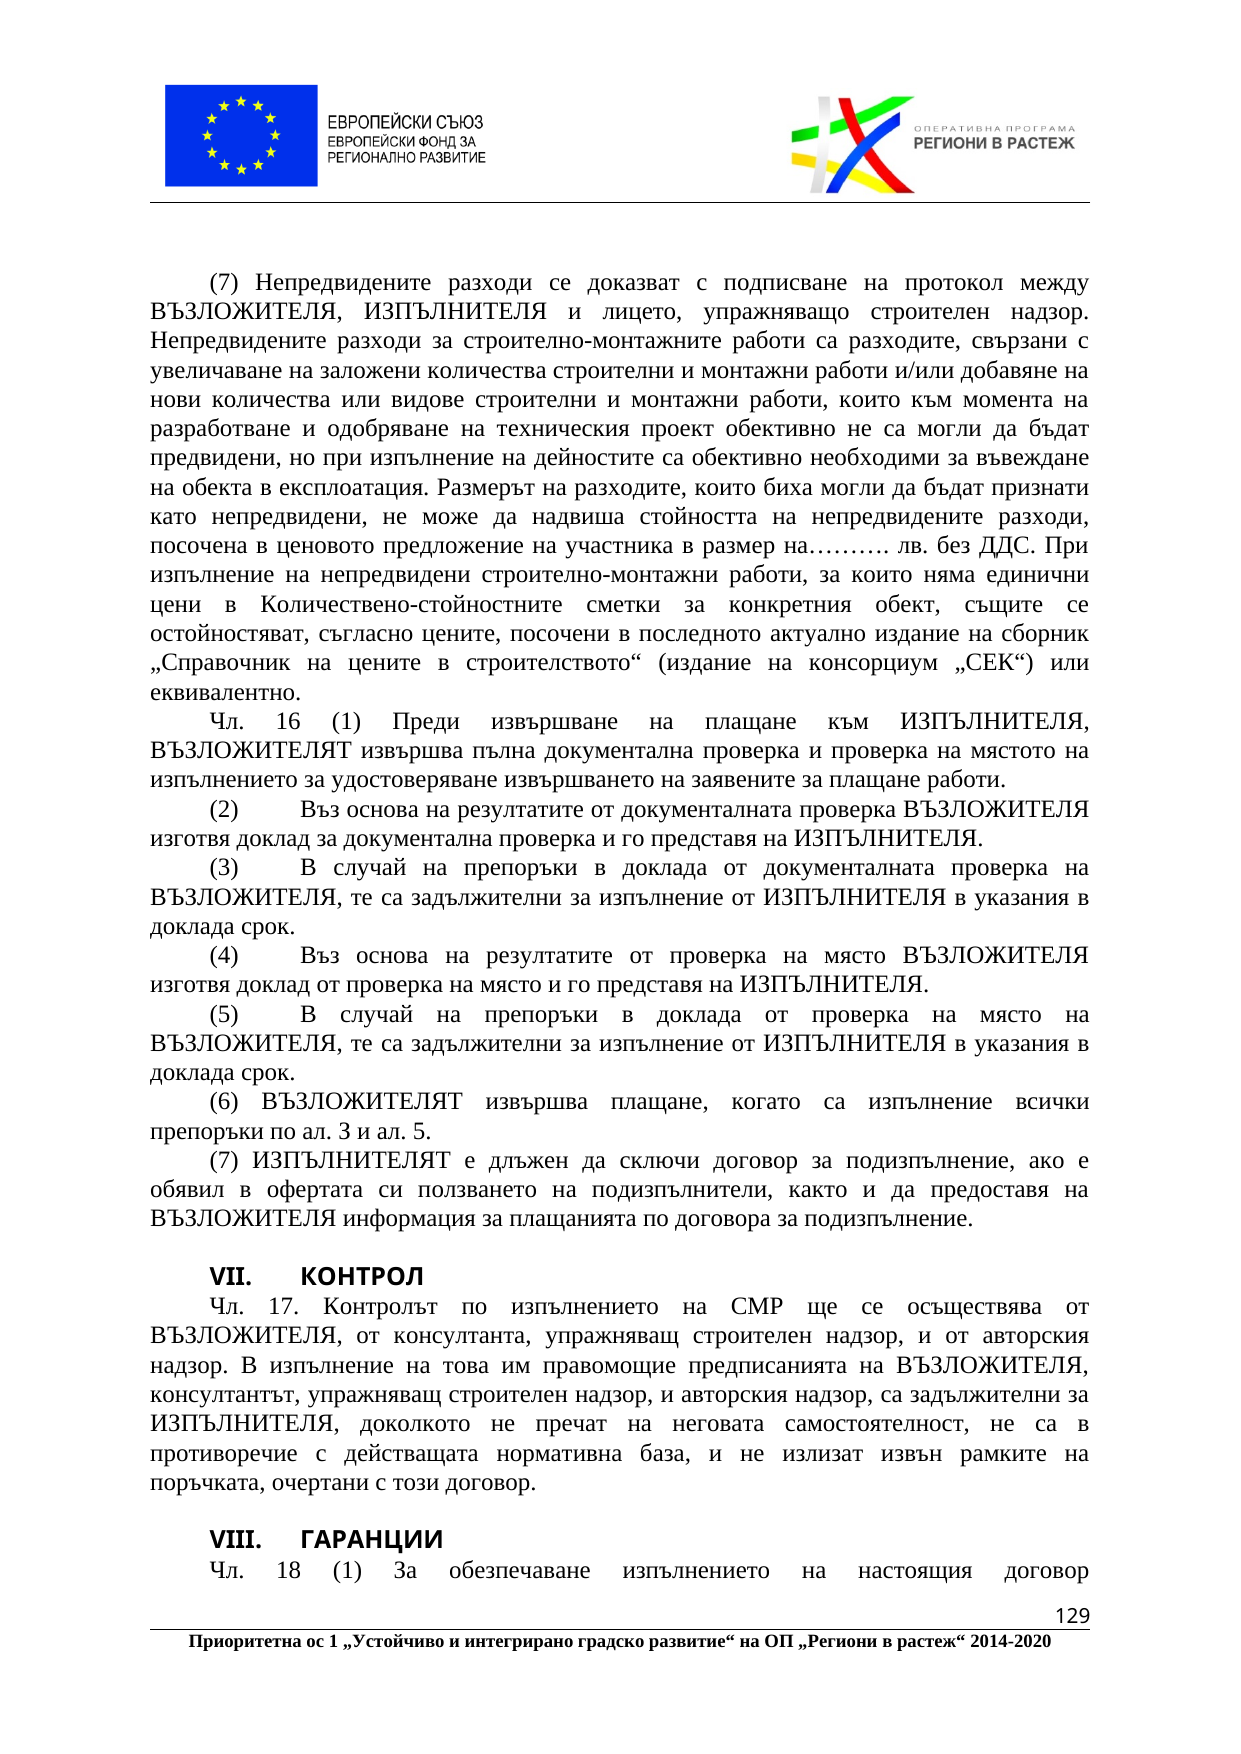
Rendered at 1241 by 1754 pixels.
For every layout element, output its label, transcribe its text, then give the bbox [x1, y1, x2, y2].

text (5) В случай на препоръки в доклада от проверка на място на ВЪЗЛОЖИТЕЛЯ, те са задължителни за изпълнение от ИЗПЪЛНИТЕЛЯ в указания в доклада срок. [150, 999, 1090, 1086]
text Чл. 16 (1) Преди извършване на плащане към ИЗПЪЛНИТЕЛЯ, ВЪЗЛОЖИТЕЛЯТ извършва пълна документална проверка и проверка на мястото на изпълнението за удостоверяване извършването на заявените за плащане работи. [150, 706, 1090, 794]
text VIII. Гаранции [150, 1526, 1090, 1555]
text (4) Въз основа на резултатите от проверка на място ВЪЗЛОЖИТЕЛЯ изготвя доклад от проверка на място и го представя на ИЗПЪЛНИТЕЛЯ. [150, 940, 1090, 999]
text (7) Непредвидените разходи се доказват с подписване на протокол между ВЪЗЛОЖИТЕЛЯ, ИЗПЪЛНИТЕЛЯ и лицето, упражняващо строителен надзор. Непредвидените разходи за строително-монтажните работи са разходите, свързани с увеличаване на заложени количества строителни и монтажни работи и/или добавяне на нови количества или видове строителни и монтажни работи, които към момента на разработване и одобряване на техническия проект обективно не са могли да бъдат предвидени, но при изпълнение на дейностите са обективно необходими за въвеждане на обекта в експлоатация. Размерът на разходите, които биха могли да бъдат признати като непредвидени, не може да надвиша стойността на непредвидените разходи, посочена в ценовото предложение на участника в размер на………. лв. без ДДС. При изпълнение на непредвидени строително-монтажни работи, за които няма единични цени в Количествено-стойностните сметки за конкретния обект, същите се остойностяват, съгласно цените, посочени в последното актуално издание на сборник „Справочник на цените в строителството“ (издание на консорциум „СЕК“) или еквивалентно. [150, 267, 1090, 706]
text Чл. 17. Контролът по изпълнението на СМР ще се осъществява от ВЪЗЛОЖИТЕЛЯ, от консултанта, упражняващ строителен надзор, и от авторския надзор. В изпълнение на това им правомощие предписанията на ВЪЗЛОЖИТЕЛЯ, консултантът, упражняващ строителен надзор, и авторския надзор, са задължителни за ИЗПЪЛНИТЕЛЯ, доколкото не пречат на неговата самостоятелност, не са в противоречие с действащата нормативна база, и не излизат извън рамките на поръчката, очертани с този договор. [150, 1291, 1090, 1496]
text VII. Контрол [150, 1262, 1090, 1291]
text (6) ВЪЗЛОЖИТЕЛЯТ извършва плащане, когато са изпълнение всички препоръки по ал. З и ал. 5. [150, 1086, 1090, 1145]
text (7) ИЗПЪЛНИТЕЛЯТ е длъжен да сключи договор за подизпълнение, ако е обявил в офертата си ползването на подизпълнители, както и да предоставя на ВЪЗЛОЖИТЕЛЯ информация за плащанията по договора за подизпълнение. [150, 1145, 1090, 1233]
picture [150, 73, 513, 200]
text (3) В случай на препоръки в доклада от документалната проверка на ВЪЗЛОЖИТЕЛЯ, те са задължителни за изпълнение от ИЗПЪЛНИТЕЛЯ в указания в доклада срок. [150, 852, 1090, 940]
text (2) Въз основа на резултатите от документалната проверка ВЪЗЛОЖИТЕЛЯ изготвя доклад за документална проверка и го представя на ИЗПЪЛНИТЕЛЯ. [150, 794, 1090, 852]
picture [776, 88, 1095, 200]
